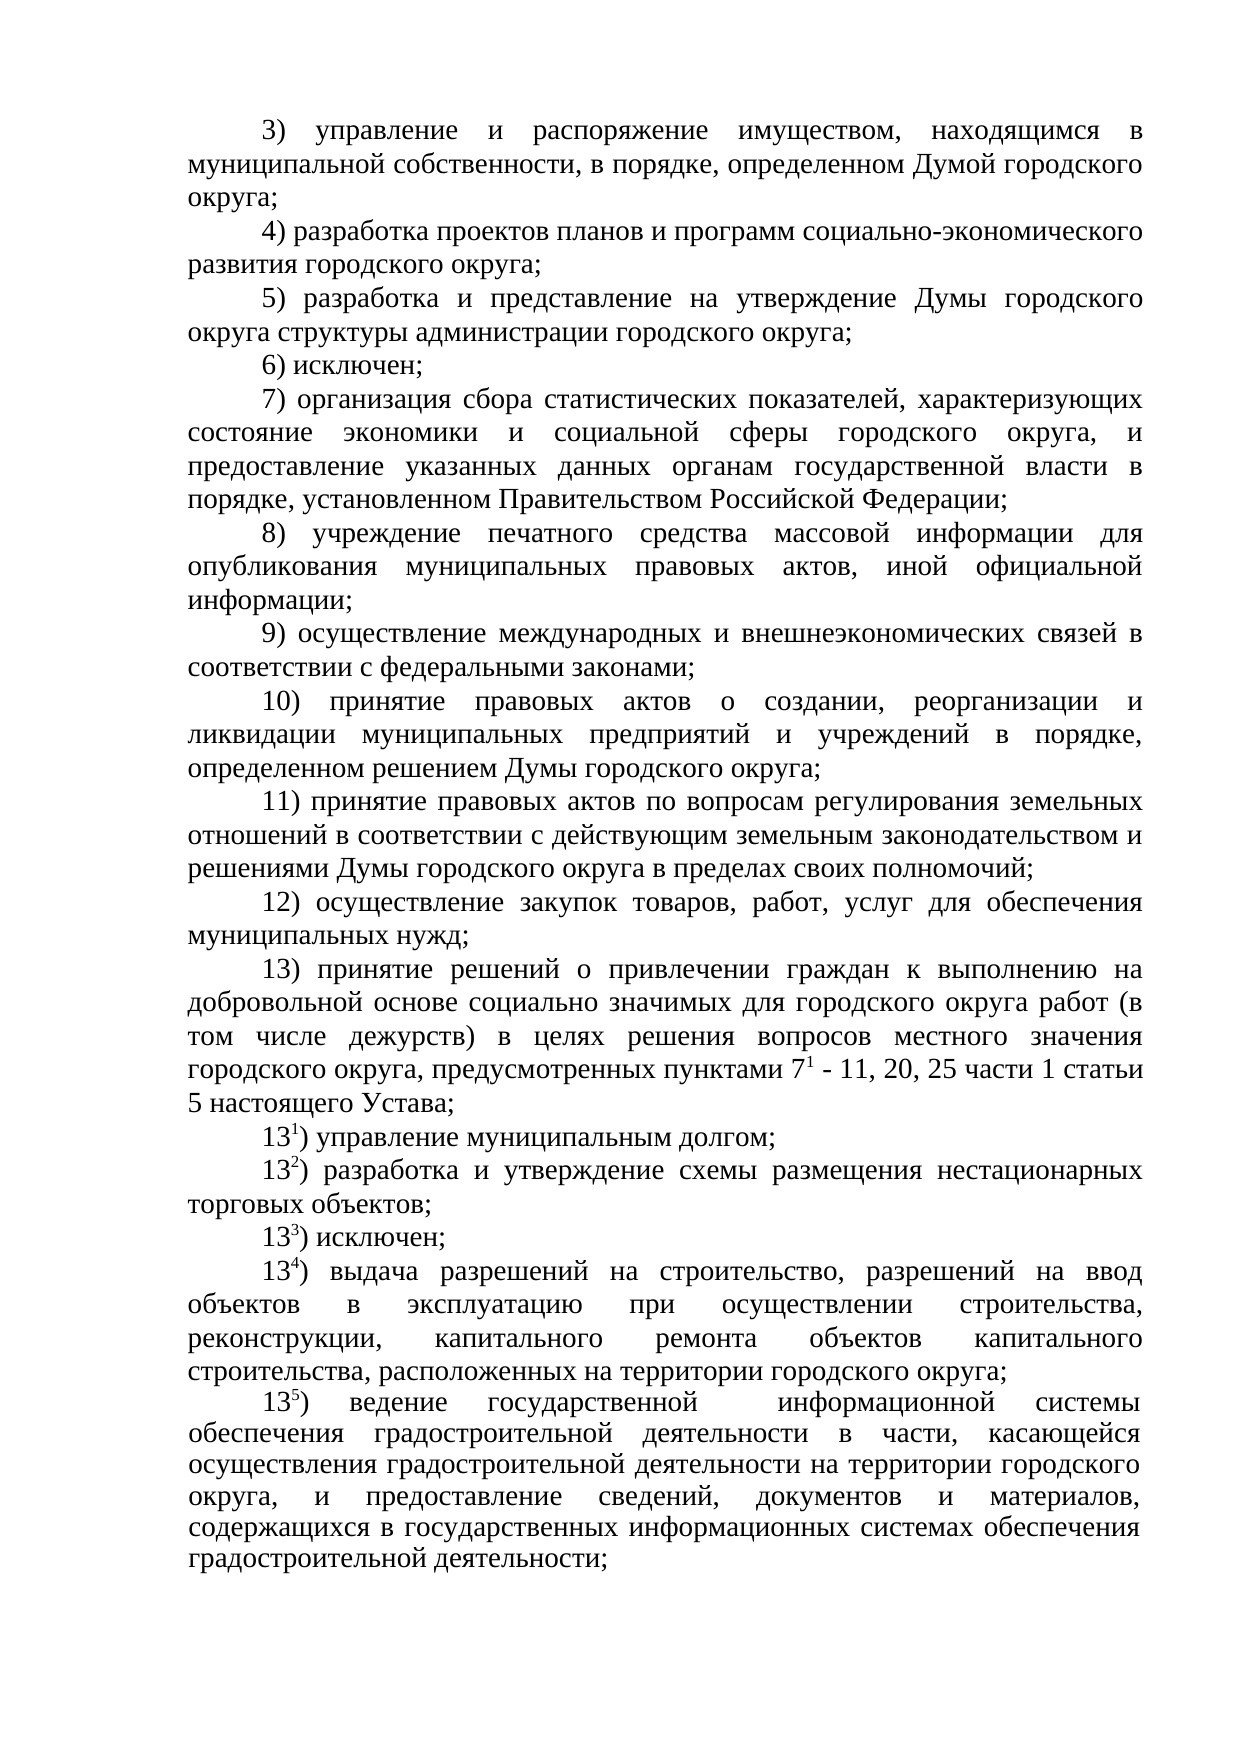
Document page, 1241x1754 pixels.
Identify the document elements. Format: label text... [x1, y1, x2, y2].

text 133) исключен; [187, 1219, 1144, 1253]
text 13) принятие решений о привлечении граждан к выполнению на добровольной основе социально значимых для городского округа работ (в том числе дежурств) в целях решения вопросов местного значения городского округа, предусмотренных пунктами 71 - 11, 20, 25 части 1 статьи 5 настоящего Устава; [187, 951, 1144, 1119]
text 3) управление и распоряжение имуществом, находящимся в муниципальной собственности, в порядке, определенном Думой городского округа; [187, 112, 1144, 213]
text 6) исключен; [187, 347, 1144, 381]
text 135) ведение государственной информационной системы обеспечения градостроительной деятельности в части, касающейся осуществления градостроительной деятельности на территории городского округа, и предоставление сведений, документов и материалов, содержащихся в государственных информационных системах обеспечения градостроительной деятельности; [188, 1387, 1141, 1573]
text 11) принятие правовых актов по вопросам регулирования земельных отношений в соответствии с действующим земельным законодательством и решениями Думы городского округа в пределах своих полномочий; [187, 783, 1144, 884]
text 4) разработка проектов планов и программ социально-экономического развития городского округа; [187, 213, 1144, 280]
text 131) управление муниципальным долгом; [187, 1119, 1144, 1152]
text 8) учреждение печатного средства массовой информации для опубликования муниципальных правовых актов, иной официальной информации; [187, 515, 1144, 616]
text 134) выдача разрешений на строительство, разрешений на ввод объектов в эксплуатацию при осуществлении строительства, реконструкции, капитального ремонта объектов капитального строительства, расположенных на территории городского округа; [187, 1253, 1144, 1387]
text 5) разработка и представление на утверждение Думы городского округа структуры администрации городского округа; [187, 280, 1144, 347]
text 9) осуществление международных и внешнеэкономических связей в соответствии с федеральными законами; [187, 616, 1144, 683]
text 7) организация сбора статистических показателей, характеризующих состояние экономики и социальной сферы городского округа, и предоставление указанных данных органам государственной власти в порядке, установленном Правительством Российской Федерации; [187, 381, 1144, 515]
text 10) принятие правовых актов о создании, реорганизации и ликвидации муниципальных предприятий и учреждений в порядке, определенном решением Думы городского округа; [187, 683, 1144, 783]
text 132) разработка и утверждение схемы размещения нестационарных торговых объектов; [187, 1152, 1144, 1219]
text 12) осуществление закупок товаров, работ, услуг для обеспечения муниципальных нужд; [187, 884, 1144, 951]
